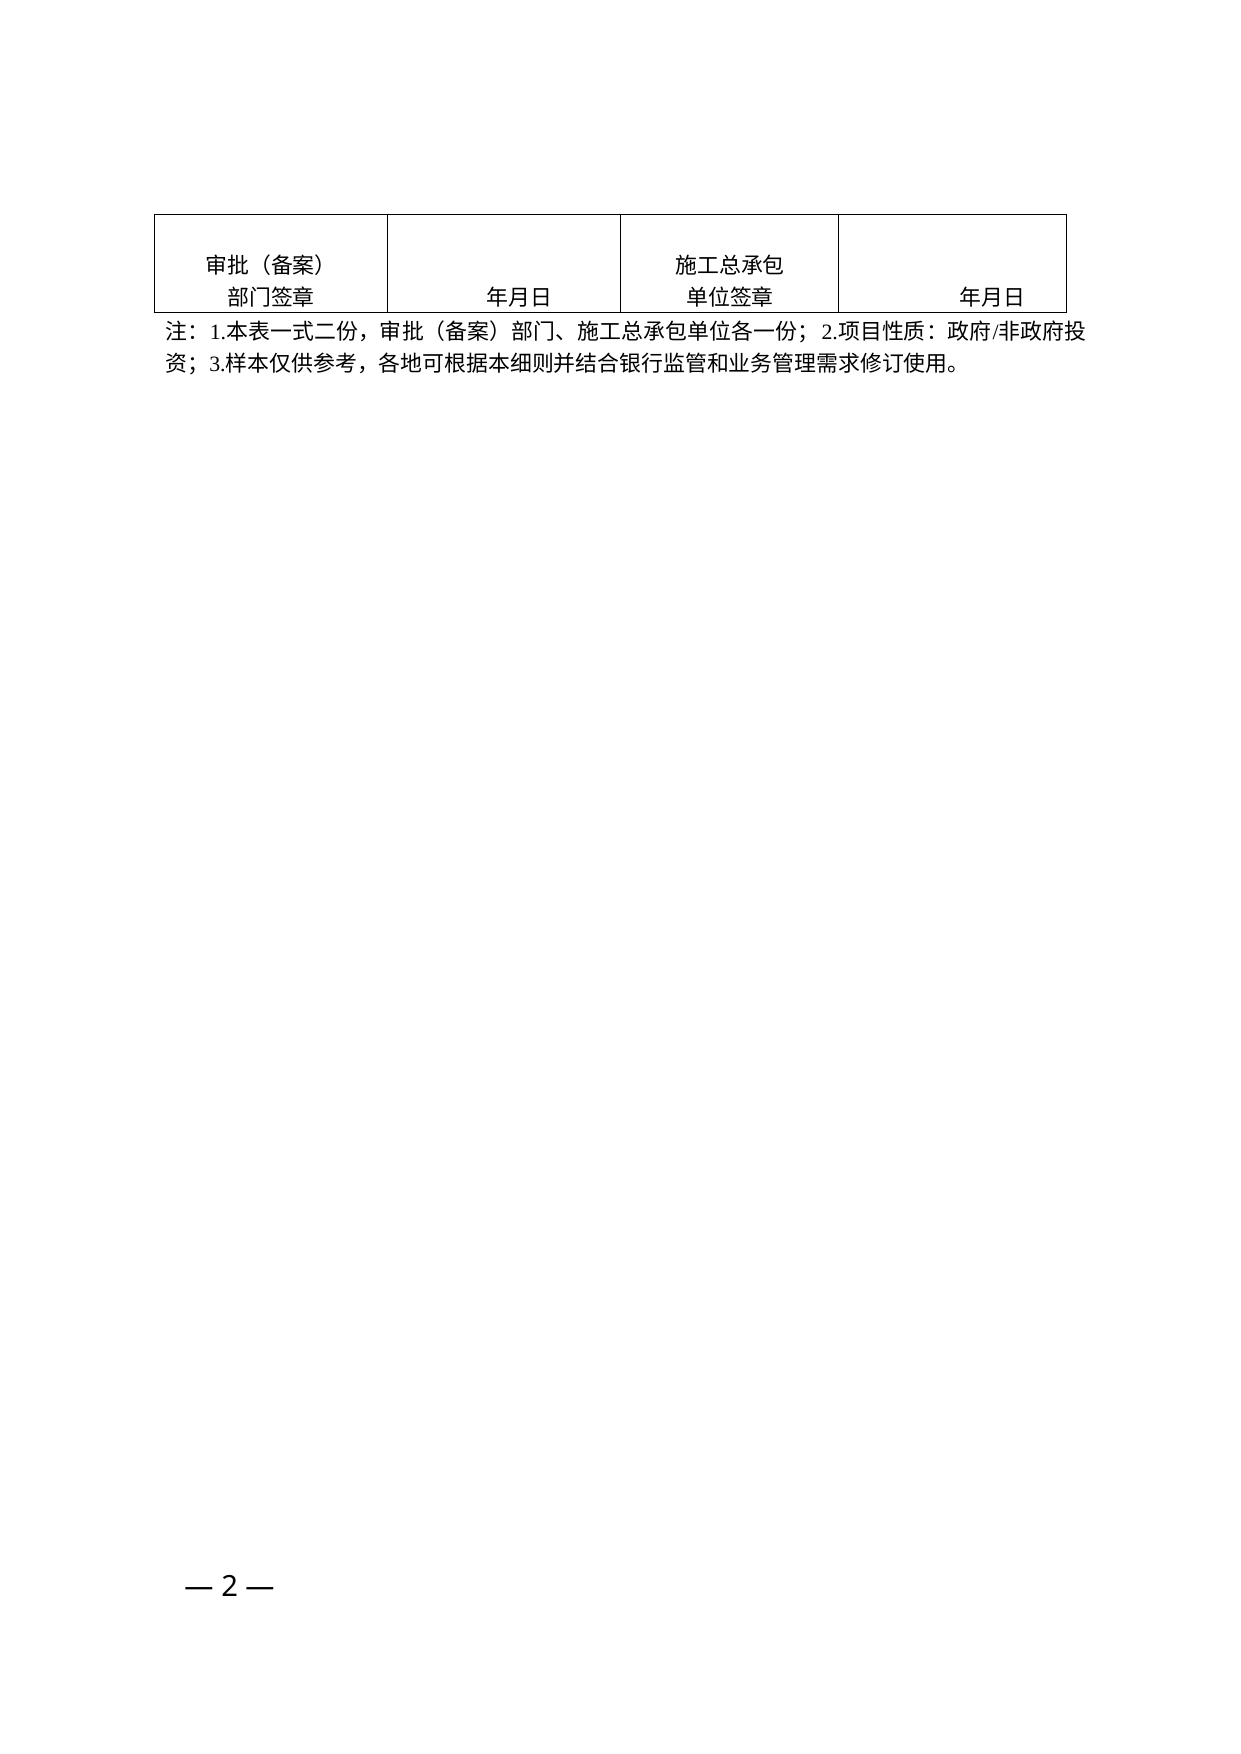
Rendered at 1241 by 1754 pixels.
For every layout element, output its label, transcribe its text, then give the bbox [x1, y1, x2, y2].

table_cell 审批（备案） 部门签章 [155, 215, 387, 312]
table_cell 年月日 [839, 215, 1066, 312]
text 注：1.本表一式二份，审批（备案）部门、施工总承包单位各一份；2.项目性质：政府/非政府投资；3.样本仅供参考，各地可根据本细则并结合银行监管和业务管理需求修订使用。 [165, 313, 1087, 378]
table_cell 施工总承包 单位签章 [621, 215, 838, 312]
table_cell 年月日 [388, 215, 620, 312]
